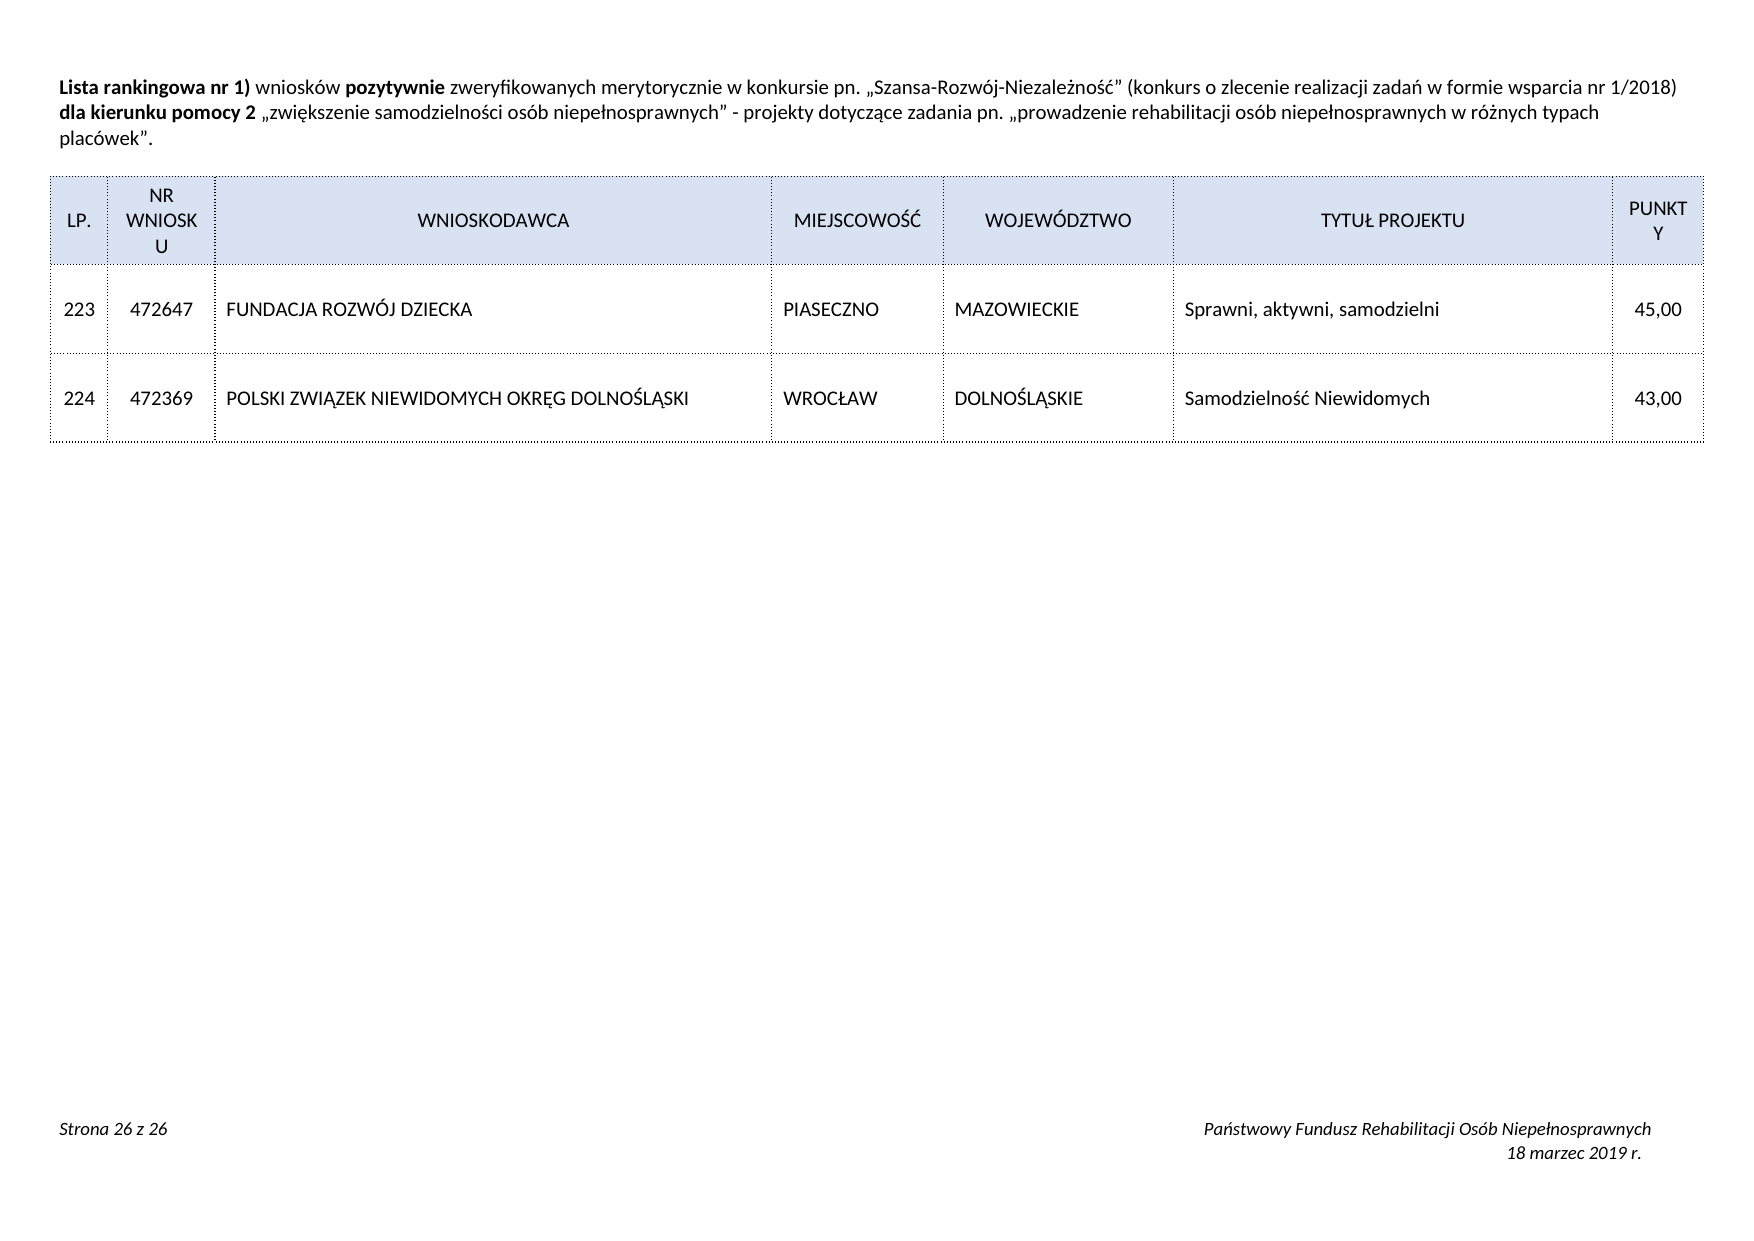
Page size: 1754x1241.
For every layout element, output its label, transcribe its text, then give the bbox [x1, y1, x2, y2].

table_cell Samodzielność Niewidomych [1173, 353, 1613, 441]
table_cell FUNDACJA ROZWÓJ DZIECKA [215, 264, 772, 353]
table_header LP. [50, 176, 108, 264]
table_cell Sprawni, aktywni, samodzielni [1173, 264, 1613, 353]
table_cell 472647 [108, 264, 215, 353]
table_cell 223 [50, 264, 108, 353]
table_header MIEJSCOWOŚĆ [772, 176, 943, 264]
table_cell WROCŁAW [772, 353, 943, 441]
table_header PUNKTY [1613, 176, 1703, 264]
table_cell 43,00 [1613, 353, 1703, 441]
table_header WOJEWÓDZTWO [943, 176, 1173, 264]
table_cell POLSKI ZWIĄZEK NIEWIDOMYCH OKRĘG DOLNOŚLĄSKI [215, 353, 772, 441]
table_cell DOLNOŚLĄSKIE [943, 353, 1173, 441]
table_cell 45,00 [1613, 264, 1703, 353]
table_cell PIASECZNO [772, 264, 943, 353]
table_cell MAZOWIECKIE [943, 264, 1173, 353]
table_header TYTUŁ PROJEKTU [1173, 176, 1613, 264]
table_cell 472369 [108, 353, 215, 441]
table_cell 224 [50, 353, 108, 441]
table_header NR WNIOSKU [108, 176, 215, 264]
table_header WNIOSKODAWCA [215, 176, 772, 264]
